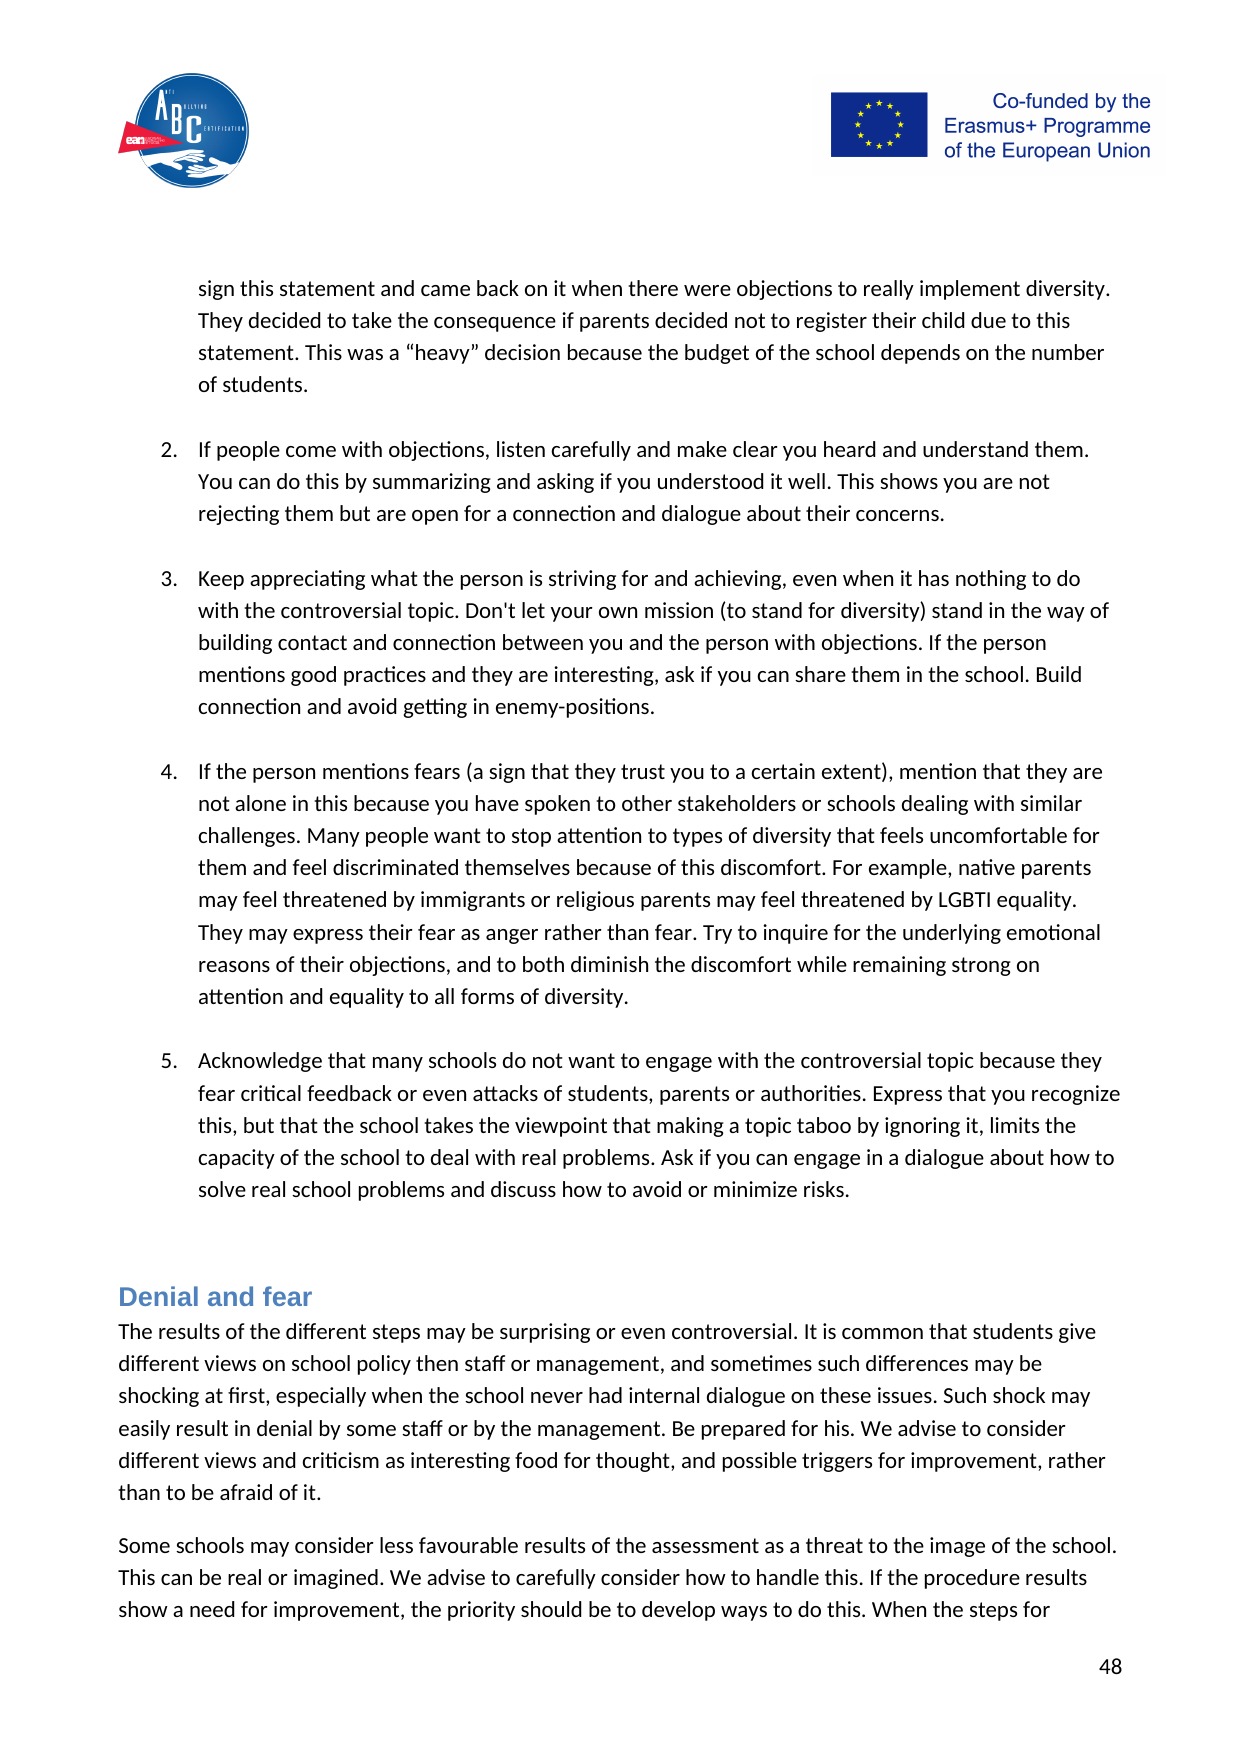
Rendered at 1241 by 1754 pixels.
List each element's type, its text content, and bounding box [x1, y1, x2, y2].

picture [118, 73, 250, 188]
text The results of the different steps may be surprising or even controversial. It is common that students give different views on school policy then staff or management, and sometimes such differences may be shocking at first, especially when the school never had internal dialogue on these issues. Such shock may easily result in denial by some staff or by the management. Be prepared for his. We advise to consider different views and criticism as interesting food for thought, and possible triggers for improvement, rather than to be afraid of it. [118, 1317, 1122, 1506]
list Keep appreciating what the person is striving for and achieving, even when it has nothing to do with the controversial topic. Don't let your own mission (to stand for diversity) stand in the way of building contact and connection between you and the person with objections. If the person mentions good practices and they are interesting, ask if you can share them in the school. Build connection and avoid getting in enemy-positions. [160, 564, 1122, 721]
subtitle Denial and fear [118, 1281, 1122, 1313]
list If the person mentions fears (a sign that they trust you to a certain extent), mention that they are not alone in this because you have spoken to other stakeholders or schools dealing with similar challenges. Many people want to stop attention to types of diversity that feels uncomfortable for them and feel discriminated themselves because of this discomfort. For example, native parents may feel threatened by immigrants or religious parents may feel threatened by LGBTI equality. They may express their fear as anger rather than fear. Try to inquire for the underlying emotional reasons of their objections, and to both diminish the discomfort while remaining strong on attention and equality to all forms of diversity. [160, 757, 1122, 1010]
list Acknowledge that many schools do not want to engage with the controversial topic because they fear critical feedback or even attacks of students, parents or authorities. Express that you recognize this, but that the school takes the viewpoint that making a topic taboo by ignoring it, limits the capacity of the school to deal with real problems. Ask if you can engage in a dialogue about how to solve real school problems and discuss how to avoid or minimize risks. [160, 1047, 1122, 1203]
list If people come with objections, listen carefully and make clear you heard and understand them. You can do this by summarizing and asking if you understood it well. This shows you are not rejecting them but are open for a connection and dialogue about their concerns. [160, 435, 1122, 527]
picture [811, 74, 1167, 176]
